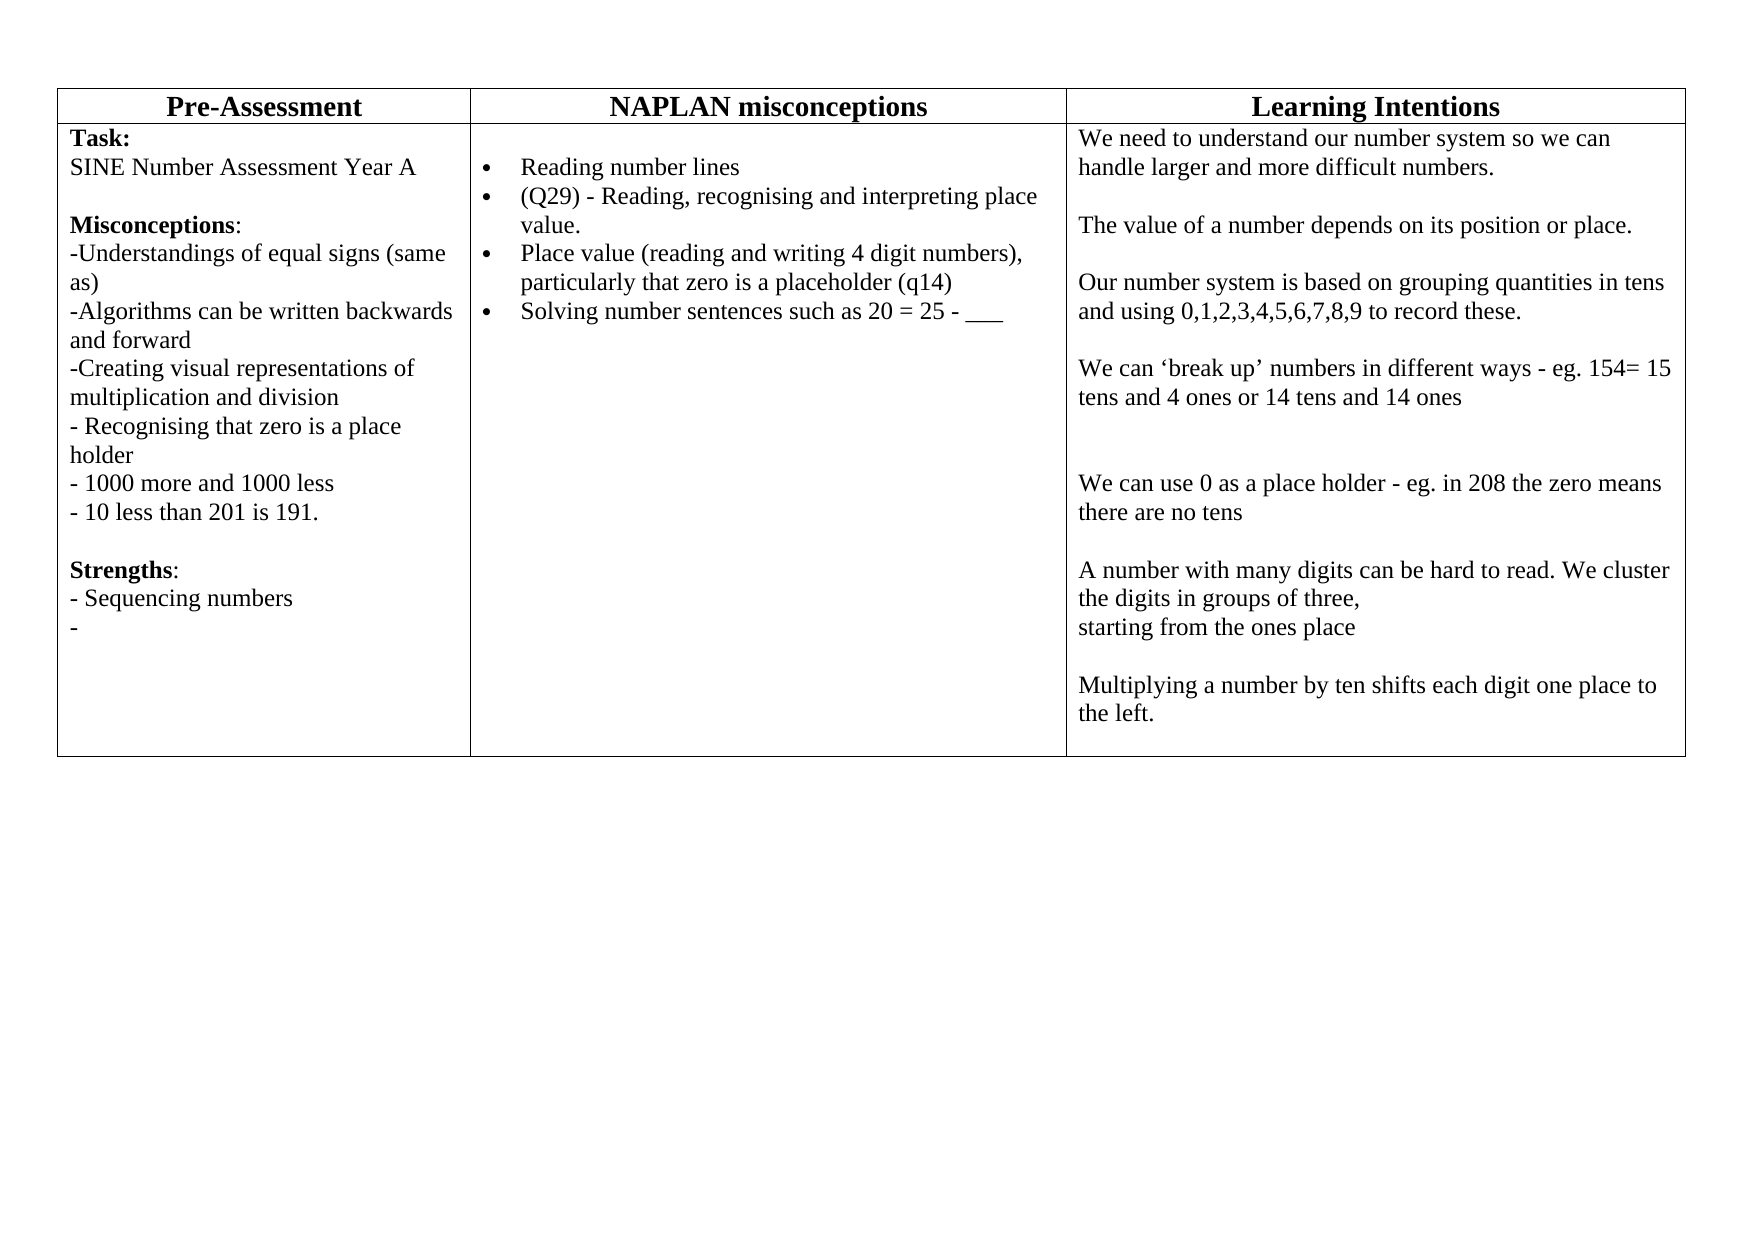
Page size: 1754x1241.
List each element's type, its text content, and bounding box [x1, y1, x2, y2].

table_cell We need to understand our number system so we can handle larger and more difficult numbers. The value of a number depends on its position or place. Our number system is based on grouping quantities in tens and using 0,1,2,3,4,5,6,7,8,9 to record these. We can ‘break up’ numbers in different ways - eg. 154= 15 tens and 4 ones or 14 tens and 14 ones We can use 0 as a place holder - eg. in 208 the zero means there are no tens A number with many digits can be hard to read. We cluster the digits in groups of three, starting from the ones place Multiplying a number by ten shifts each digit one place to the left. [1067, 124, 1685, 756]
table_header Pre-Assessment [58, 89, 470, 122]
table_cell Task: SINE Number Assessment Year A Misconceptions: -Understandings of equal signs (same as) -Algorithms can be written backwards and forward -Creating visual representations of multiplication and division - Recognising that zero is a place holder - 1000 more and 1000 less - 10 less than 201 is 191. Strengths: - Sequencing numbers - [58, 124, 470, 756]
table_header NAPLAN misconceptions [471, 89, 1066, 122]
table_header Learning Intentions [1067, 89, 1685, 122]
table_cell Reading number lines (Q29) - Reading, recognising and interpreting place value. Place value (reading and writing 4 digit numbers), particularly that zero is a placeholder (q14) Solving number sentences such as 20 = 25 - ___ [471, 124, 1066, 756]
